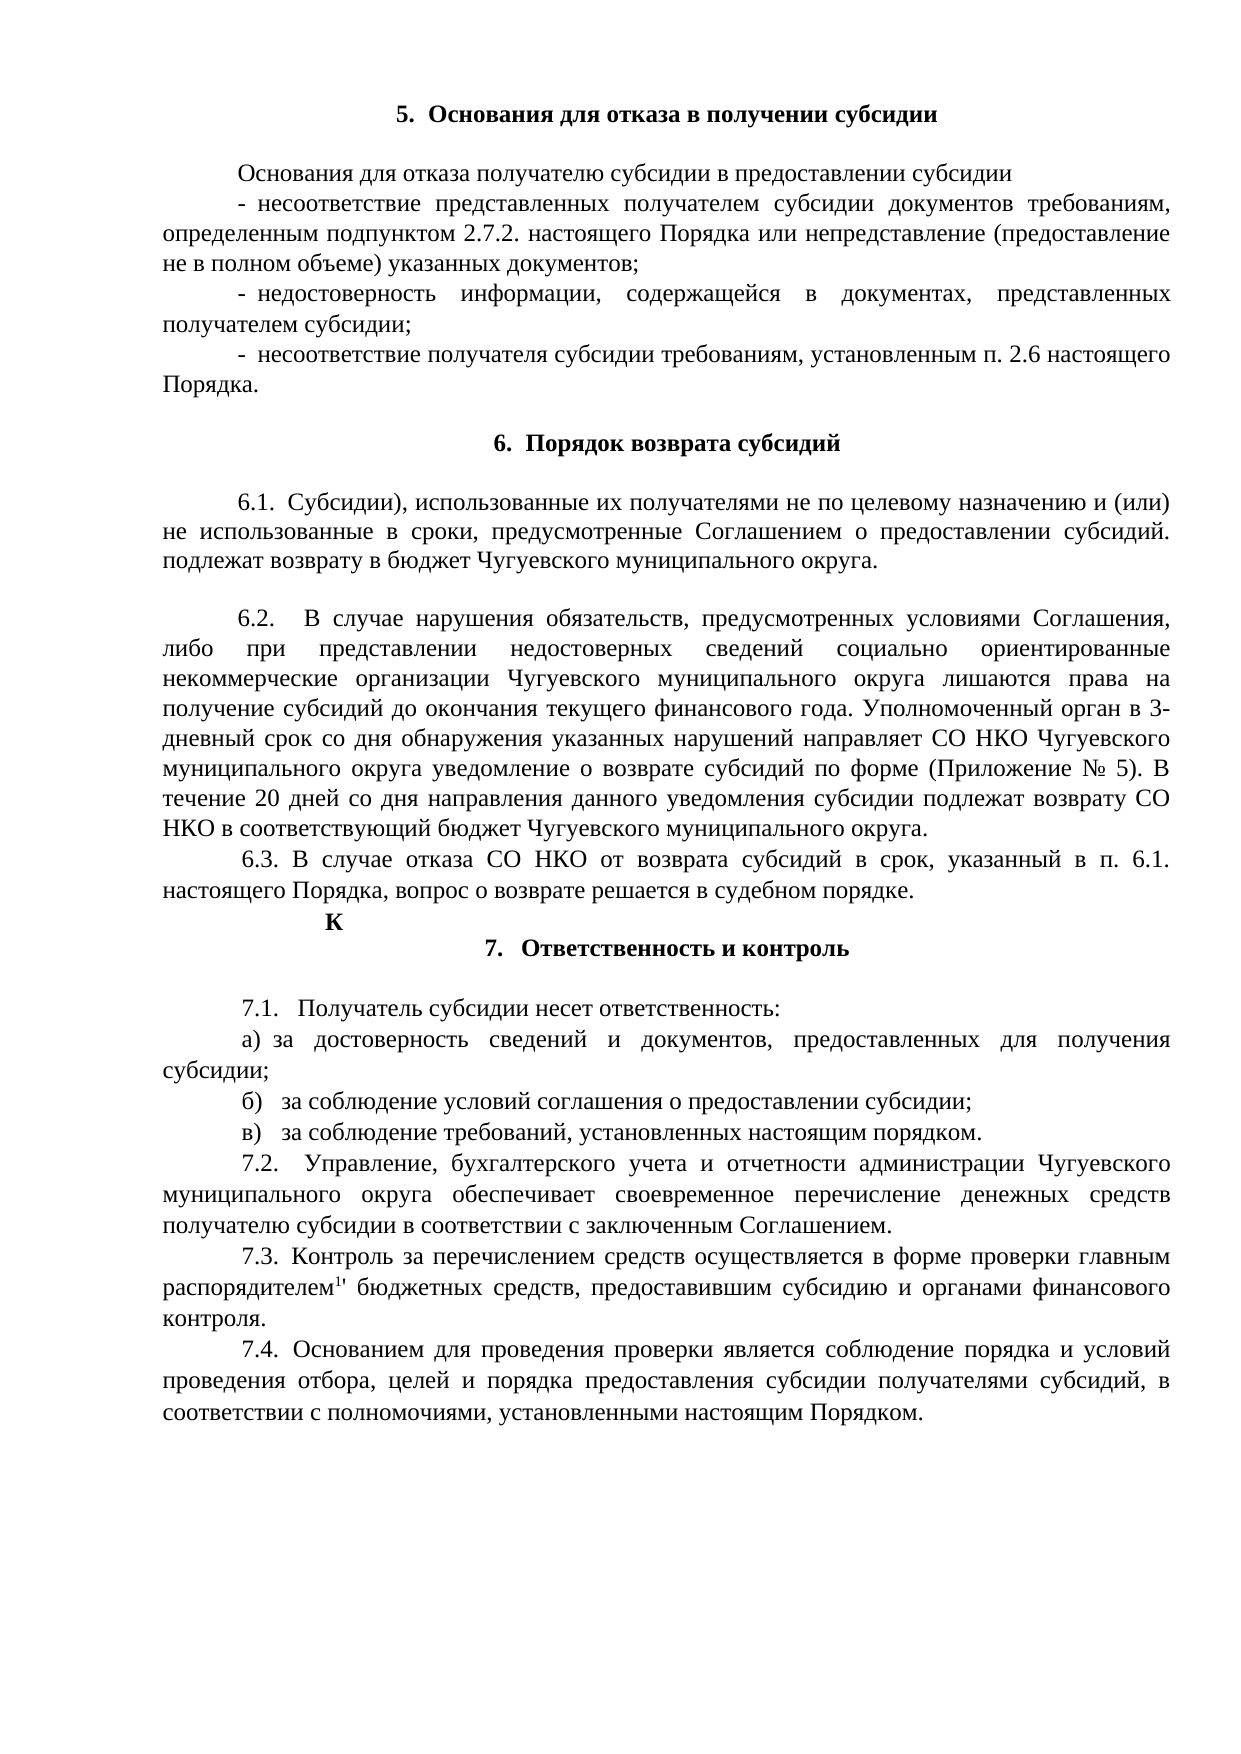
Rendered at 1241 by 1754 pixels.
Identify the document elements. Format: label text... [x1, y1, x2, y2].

list Контроль за перечислением средств осуществляется в форме проверки главным распорядителем1' бюджетных средств, предоставившим субсидию и органами финансового контроля. [162, 1241, 1171, 1332]
list Порядок возврата субсидий [162, 428, 1171, 457]
list несоответствие представленных получателем субсидии документов требованиям, определенным подпунктом 2.7.2. настоящего Порядка или непредставление (предоставление не в полном объеме) указанных документов; [162, 188, 1171, 277]
list Основания для отказа в получении субсидии [162, 99, 1171, 128]
list В случае нарушения обязательств, предусмотренных условиями Соглашения, либо при представлении недостоверных сведений социально ориентированные некоммерческие организации Чугуевского муниципального округа лишаются права на получение субсидий до окончания текущего финансового года. Уполномоченный орган в 3-дневный срок со дня обнаружения указанных нарушений направляет СО НКО Чугуевского муниципального округа уведомление о возврате субсидий по форме (Приложение № 5). В течение 20 дней со дня направления данного уведомления субсидии подлежат возврату СО НКО в соответствующий бюджет Чугуевского муниципального округа. [162, 603, 1171, 842]
text в) за соблюдение требований, установленных настоящим порядком. [162, 1117, 1171, 1146]
list недостоверность информации, содержащейся в документах, представленных получателем субсидии; [162, 278, 1171, 337]
list В случае отказа СО НКО от возврата субсидий в срок, указанный в п. 6.1. настоящего Порядка, вопрос о возврате решается в судебном порядке. [162, 844, 1171, 904]
list несоответствие получателя субсидии требованиям, установленным п. 2.6 настоящего Порядка. [162, 339, 1171, 398]
text б) за соблюдение условий соглашения о предоставлении субсидии; [162, 1086, 1171, 1115]
list Субсидии), использованные их получателями не по целевому назначению и (или) не использованные в сроки, предусмотренные Соглашением о предоставлении субсидий. подлежат возврату в бюджет Чугуевского муниципального округа. [162, 487, 1171, 574]
list Ответственность и контроль [162, 936, 1171, 962]
text а) за достоверность сведений и документов, предоставленных для получения субсидии; [162, 1024, 1171, 1084]
list Основанием для проведения проверки является соблюдение порядка и условий проведения отбора, целей и порядка предоставления субсидии получателями субсидий, в соответствии с полномочиями, установленными настоящим Порядком. [162, 1334, 1171, 1425]
text Основания для отказа получателю субсидии в предоставлении субсидии [162, 158, 1171, 187]
list Управление, бухгалтерского учета и отчетности администрации Чугуевского муниципального округа обеспечивает своевременное перечисление денежных средств получателю субсидии в соответствии с заключенным Соглашением. [162, 1148, 1171, 1239]
list Получатель субсидии несет ответственность: [162, 993, 1171, 1022]
text К [325, 907, 1171, 936]
